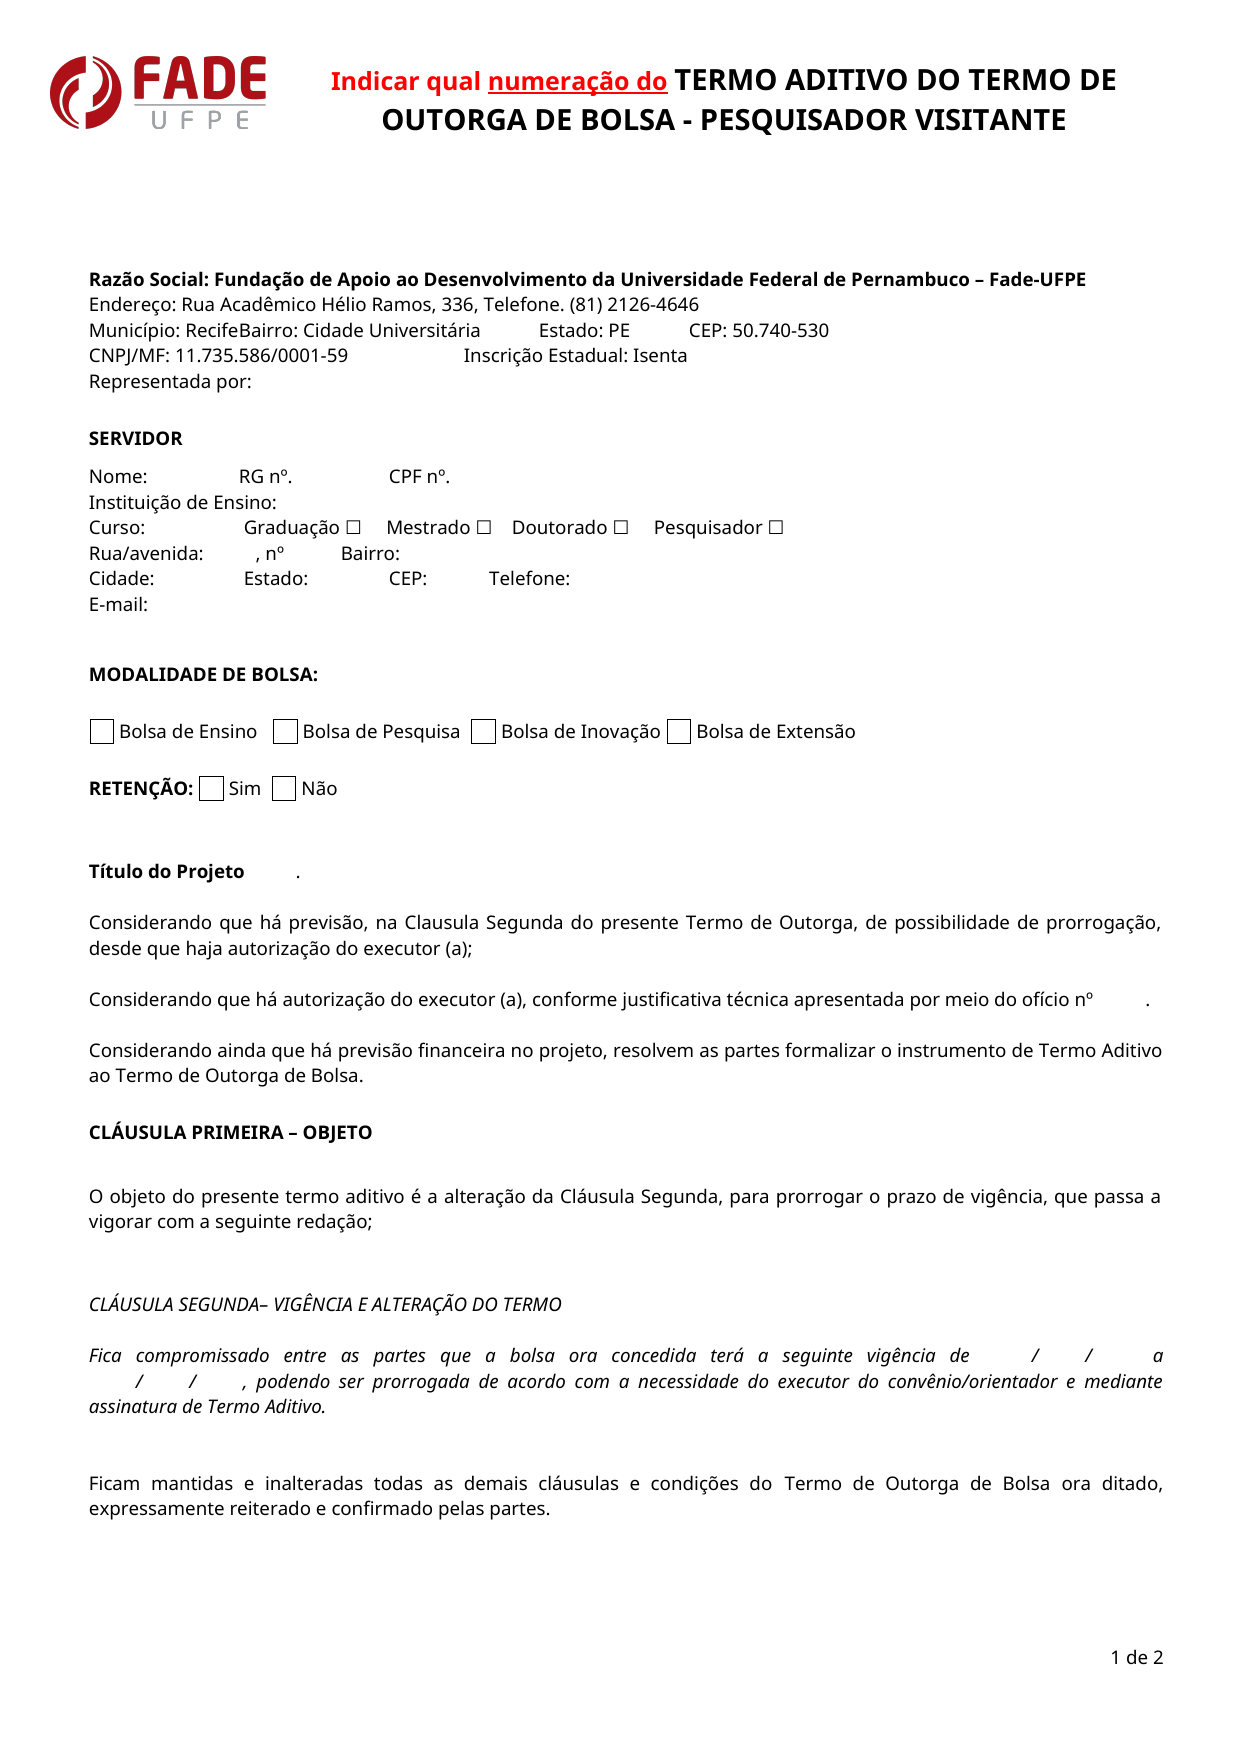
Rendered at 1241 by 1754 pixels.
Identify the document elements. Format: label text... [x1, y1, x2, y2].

text Instituição de Ensino: [89, 489, 1163, 514]
text Considerando que há autorização do executor (a), conforme justificativa técnica apresentada por meio do ofício nº . [89, 986, 1163, 1011]
subtitle Razão Social: Fundação de Apoio ao Desenvolvimento da Universidade Federal de Pernambuco – Fade-UFPE [89, 266, 1163, 292]
subtitle SERVIDOR [89, 425, 1163, 451]
subtitle Indicar qual numeração do TERMO ADITIVO DO TERMO DE OUTORGA DE BOLSA - PESQUISADOR VISITANTE [89, 59, 1163, 138]
text Município: Recife Bairro: Cidade Universitária Estado: PE CEP: 50.740-530 [89, 317, 1163, 343]
text O objeto do presente termo aditivo é a alteração da Cláusula Segunda, para prorrogar o prazo de vigência, que passa a vigorar com a seguinte redação; [89, 1183, 1163, 1234]
text Ficam mantidas e inalteradas todas as demais cláusulas e condições do Termo de Outorga de Bolsa ora ditado, expressamente reiterado e confirmado pelas partes. [89, 1470, 1163, 1521]
text Fica compromissado entre as partes que a bolsa ora concedida terá a seguinte vigência de / / a / / , podendo ser prorrogada de acordo com a necessidade do executor do convênio/orientador e mediante assinatura de Termo Aditivo. [89, 1343, 1163, 1419]
text Considerando que há previsão, na Clausula Segunda do presente Termo de Outorga, de possibilidade de prorrogação, desde que haja autorização do executor (a); [89, 909, 1163, 960]
text CLÁUSULA PRIMEIRA – OBJETO [89, 1120, 1163, 1145]
text Cidade: Estado: CEP: Telefone: [89, 566, 1163, 591]
text Representada por: [89, 368, 1163, 394]
text Nome: RG nº. CPF nº. [89, 463, 1163, 489]
picture [50, 56, 266, 129]
text Curso: Graduação ☐ Mestrado ☐ Doutorado ☐ Pesquisador ☐ [89, 514, 1163, 540]
text Rua/avenida: , nº Bairro: [89, 540, 1163, 566]
text Considerando ainda que há previsão financeira no projeto, resolvem as partes formalizar o instrumento de Termo Aditivo ao Termo de Outorga de Bolsa. [89, 1037, 1163, 1088]
text CNPJ/MF: 11.735.586/0001-59 Inscrição Estadual: Isenta [89, 343, 1163, 368]
text MODALIDADE DE BOLSA: [89, 661, 1163, 686]
text Bolsa de Ensino Bolsa de Pesquisa Bolsa de Inovação Bolsa de Extensão [89, 718, 1163, 744]
text Endereço: Rua Acadêmico Hélio Ramos, 336, Telefone. (81) 2126-4646 [89, 292, 1163, 317]
text RETENÇÃO: Sim Não [89, 775, 1163, 801]
text CLÁUSULA SEGUNDA– VIGÊNCIA E ALTERAÇÃO DO TERMO [89, 1292, 1163, 1317]
text Título do Projeto . [89, 858, 1163, 884]
text E-mail: [89, 591, 1163, 617]
